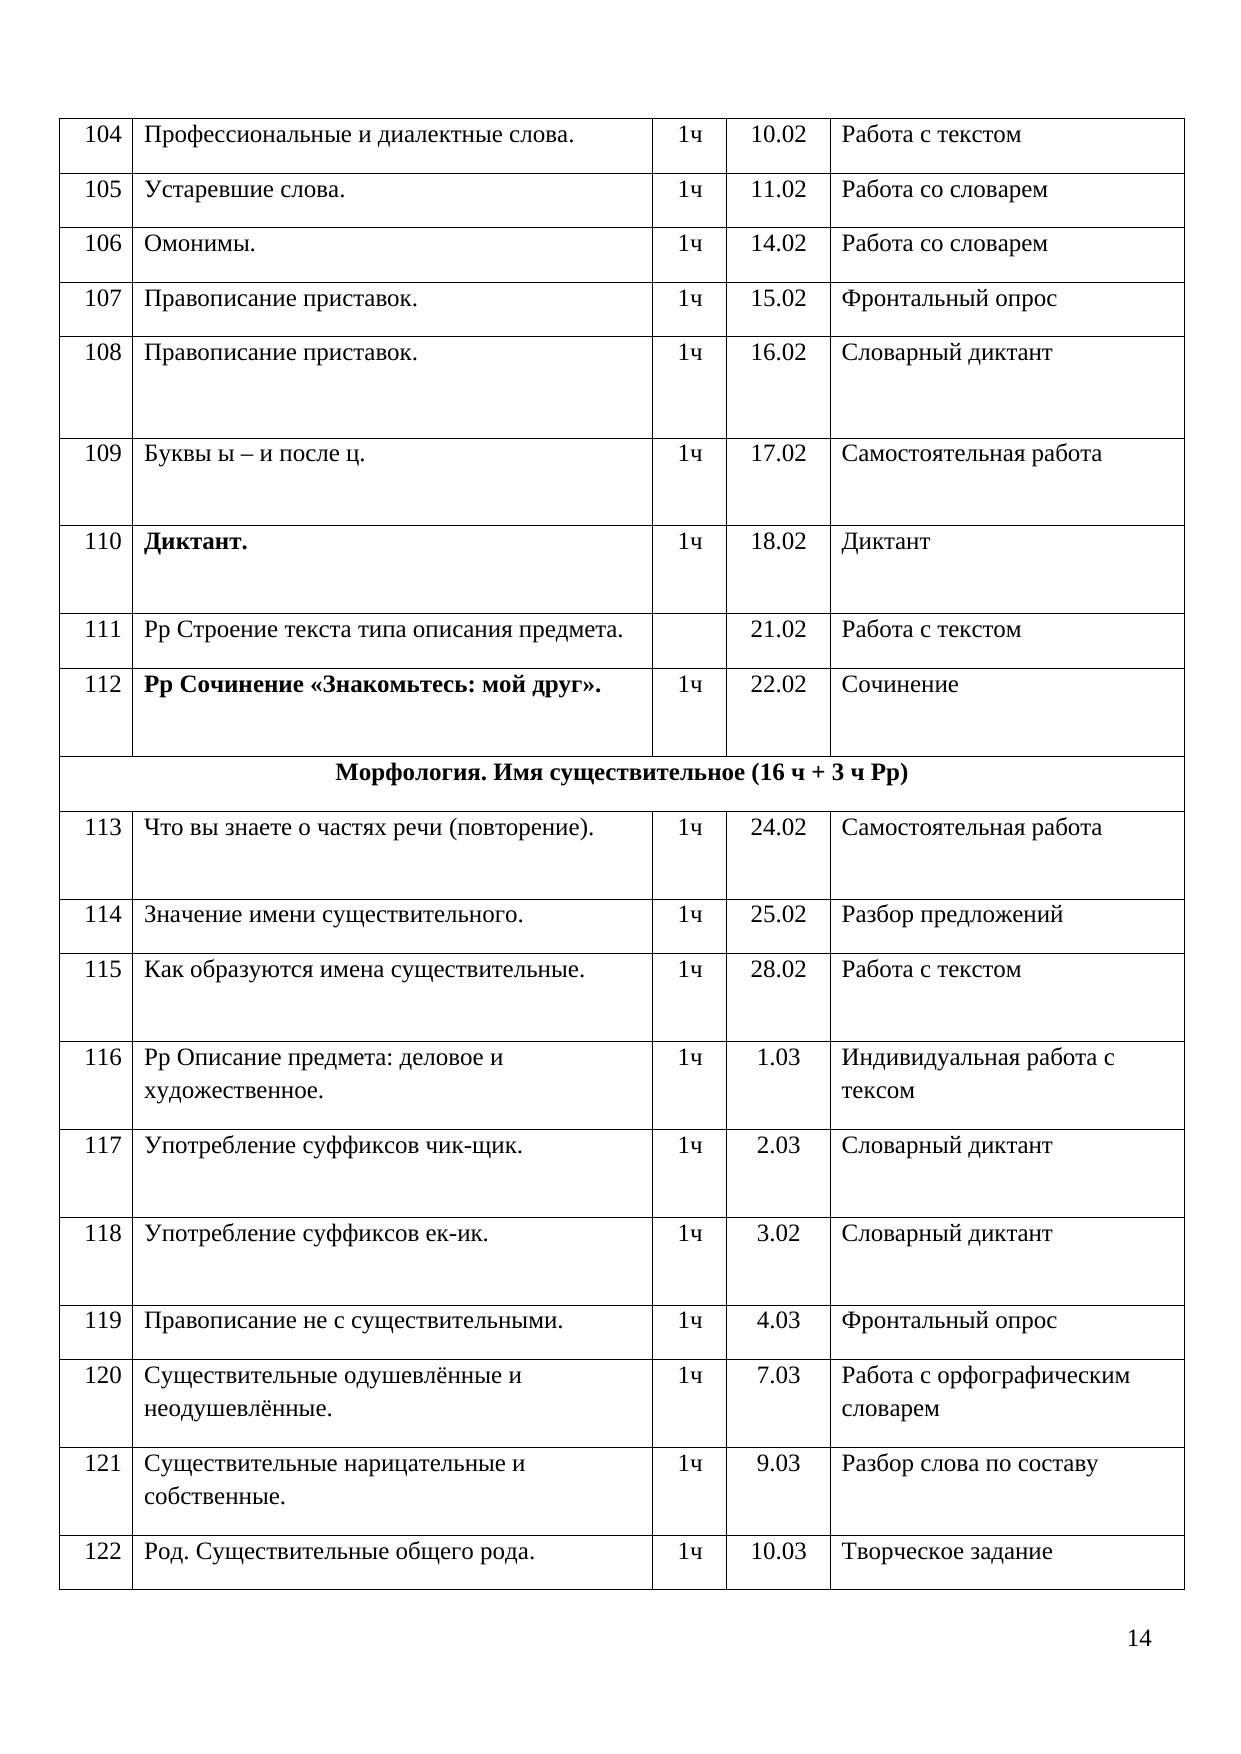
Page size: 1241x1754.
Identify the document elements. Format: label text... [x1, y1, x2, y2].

table_cell 2.03 [727, 1130, 830, 1217]
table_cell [133, 1536, 652, 1589]
table_cell 1ч [653, 526, 726, 613]
table_cell Словарный диктант [831, 1218, 1184, 1304]
table_cell Сочинение [831, 669, 1184, 756]
table_cell 3.02 [727, 1218, 830, 1304]
table_cell 117 [60, 1130, 132, 1217]
table_cell 106 [60, 228, 132, 282]
table_cell 118 [60, 1218, 132, 1304]
table_cell Диктант [831, 526, 1184, 613]
table_cell 105 [60, 174, 132, 227]
table_cell 16.02 [727, 337, 830, 437]
table_cell 17.02 [727, 439, 830, 525]
table_cell 109 [60, 439, 132, 525]
table_cell 1ч [653, 1130, 726, 1217]
table_cell 104 [60, 119, 132, 173]
table_cell 7.03 [727, 1360, 830, 1447]
table_cell 1ч [653, 1306, 726, 1359]
table_cell Самостоятельная работа [831, 439, 1184, 525]
table_cell Работа со словарем [831, 174, 1184, 227]
table_cell 1ч [653, 283, 726, 336]
table_cell 121 [60, 1448, 132, 1535]
table_cell Как образуются имена существительные. [133, 954, 652, 1041]
table_cell Самостоятельная работа [831, 812, 1184, 898]
table_cell 1ч [653, 228, 726, 282]
table_cell Значение имени существительного. [133, 900, 652, 953]
table_cell Творческое задание [831, 1536, 1184, 1589]
table_cell 11.02 [727, 174, 830, 227]
table_cell 107 [60, 283, 132, 336]
table_cell 1ч [653, 1448, 726, 1535]
table_cell Работа со словарем [831, 228, 1184, 282]
table_cell 1ч [653, 1360, 726, 1447]
table_cell 10.02 [727, 119, 830, 173]
table_cell 28.02 [727, 954, 830, 1041]
table_cell 1ч [653, 1218, 726, 1304]
table_cell 1ч [653, 439, 726, 525]
table_cell Индивидуальная работа с тексом [831, 1042, 1184, 1129]
table_cell 1ч [653, 174, 726, 227]
table_cell 1ч [653, 669, 726, 756]
table_cell 1ч [653, 119, 726, 173]
table_cell Правописание не с существительными. [133, 1306, 652, 1359]
table_cell 1ч [653, 337, 726, 437]
table_cell Правописание приставок. [133, 283, 652, 336]
table_cell 1.03 [727, 1042, 830, 1129]
table_cell Рр Строение текста типа описания предмета. [133, 614, 652, 668]
table_cell Правописание приставок. [133, 337, 652, 437]
table_cell Работа с текстом [831, 614, 1184, 668]
table_cell 10.03 [727, 1536, 830, 1589]
table_cell Разбор слова по составу [831, 1448, 1184, 1535]
table_cell 116 [60, 1042, 132, 1129]
table_cell Словарный диктант [831, 1130, 1184, 1217]
table_cell 24.02 [727, 812, 830, 898]
table_cell Устаревшие слова. [133, 174, 652, 227]
table_cell Профессиональные и диалектные слова. [133, 119, 652, 173]
table_cell Разбор предложений [831, 900, 1184, 953]
table_cell Существительные нарицательные и собственные. [133, 1448, 652, 1535]
table_cell 15.02 [727, 283, 830, 336]
table_cell 21.02 [727, 614, 830, 668]
table_cell Рр Сочинение «Знакомьтесь: мой друг». [133, 669, 652, 756]
table_cell 4.03 [727, 1306, 830, 1359]
table_cell 112 [60, 669, 132, 756]
table_cell Морфология. Имя существительное (16 ч + 3 ч Рр) [60, 757, 1184, 811]
table_cell 119 [60, 1306, 132, 1359]
table_cell Буквы ы – и после ц. [133, 439, 652, 525]
table_cell 110 [60, 526, 132, 613]
table_cell 1ч [653, 812, 726, 898]
table_cell 113 [60, 812, 132, 898]
table_cell 120 [60, 1360, 132, 1447]
table_cell Рр Описание предмета: деловое и художественное. [133, 1042, 652, 1129]
table_cell 115 [60, 954, 132, 1041]
table_cell Диктант. [133, 526, 652, 613]
table_cell Употребление суффиксов чик-щик. [133, 1130, 652, 1217]
table_cell Работа с орфографическим словарем [831, 1360, 1184, 1447]
table_cell Работа с текстом [831, 954, 1184, 1041]
table_cell 114 [60, 900, 132, 953]
table_cell 25.02 [727, 900, 830, 953]
table_cell 122 [60, 1536, 132, 1589]
table_cell [653, 614, 726, 668]
table_cell 14.02 [727, 228, 830, 282]
table_cell 1ч [653, 1042, 726, 1129]
table_cell 108 [60, 337, 132, 437]
table_cell Фронтальный опрос [831, 1306, 1184, 1359]
table_cell Работа с текстом [831, 119, 1184, 173]
table_cell 111 [60, 614, 132, 668]
table_cell Что вы знаете о частях речи (повторение). [133, 812, 652, 898]
table_cell Употребление суффиксов ек-ик. [133, 1218, 652, 1304]
table_cell Фронтальный опрос [831, 283, 1184, 336]
table_cell Словарный диктант [831, 337, 1184, 437]
table_cell 1ч [653, 1536, 726, 1589]
table_cell 1ч [653, 900, 726, 953]
table_cell 9.03 [727, 1448, 830, 1535]
table_cell 1ч [653, 954, 726, 1041]
table_cell Омонимы. [133, 228, 652, 282]
table_cell Существительные одушевлённые и неодушевлённые. [133, 1360, 652, 1447]
table_cell 18.02 [727, 526, 830, 613]
table_cell 22.02 [727, 669, 830, 756]
